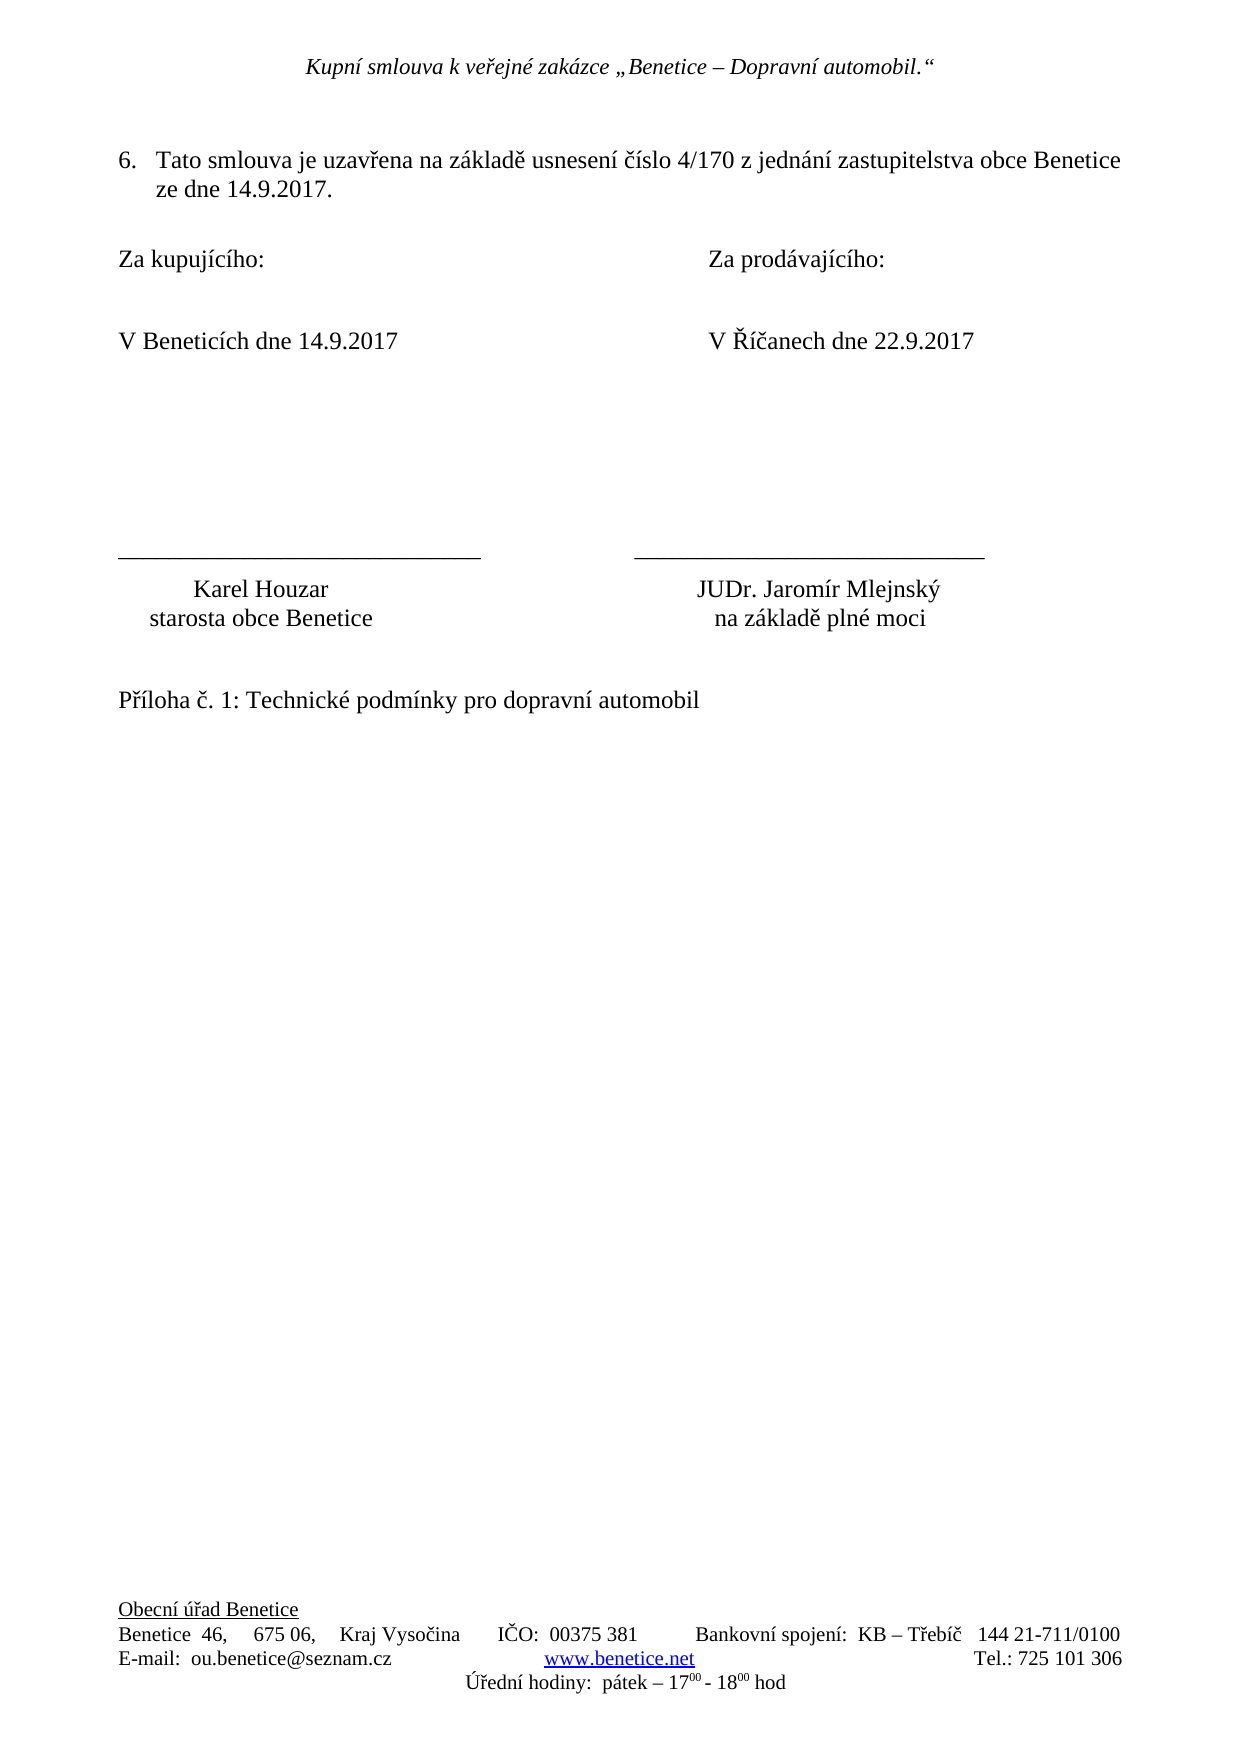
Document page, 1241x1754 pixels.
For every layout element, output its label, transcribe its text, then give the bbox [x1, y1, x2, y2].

text Příloha č. 1: Technické podmínky pro dopravní automobil [118, 685, 1122, 714]
text Karel Houzar JUDr. Jaromír Mlejnský [118, 574, 1122, 603]
text V Beneticích dne 14.9.2017 V Říčanech dne 22.9.2017 [118, 326, 1122, 355]
text _____________________________ ____________________________ [118, 533, 1122, 561]
text Za kupujícího: Za prodávajícího: [118, 244, 1122, 273]
text starosta obce Benetice na základě plné moci [118, 603, 1122, 631]
list Tato smlouva je uzavřena na základě usnesení číslo 4/170 z jednání zastupitelstva obce Benetice ze dne 14.9.2017. [118, 145, 1122, 203]
